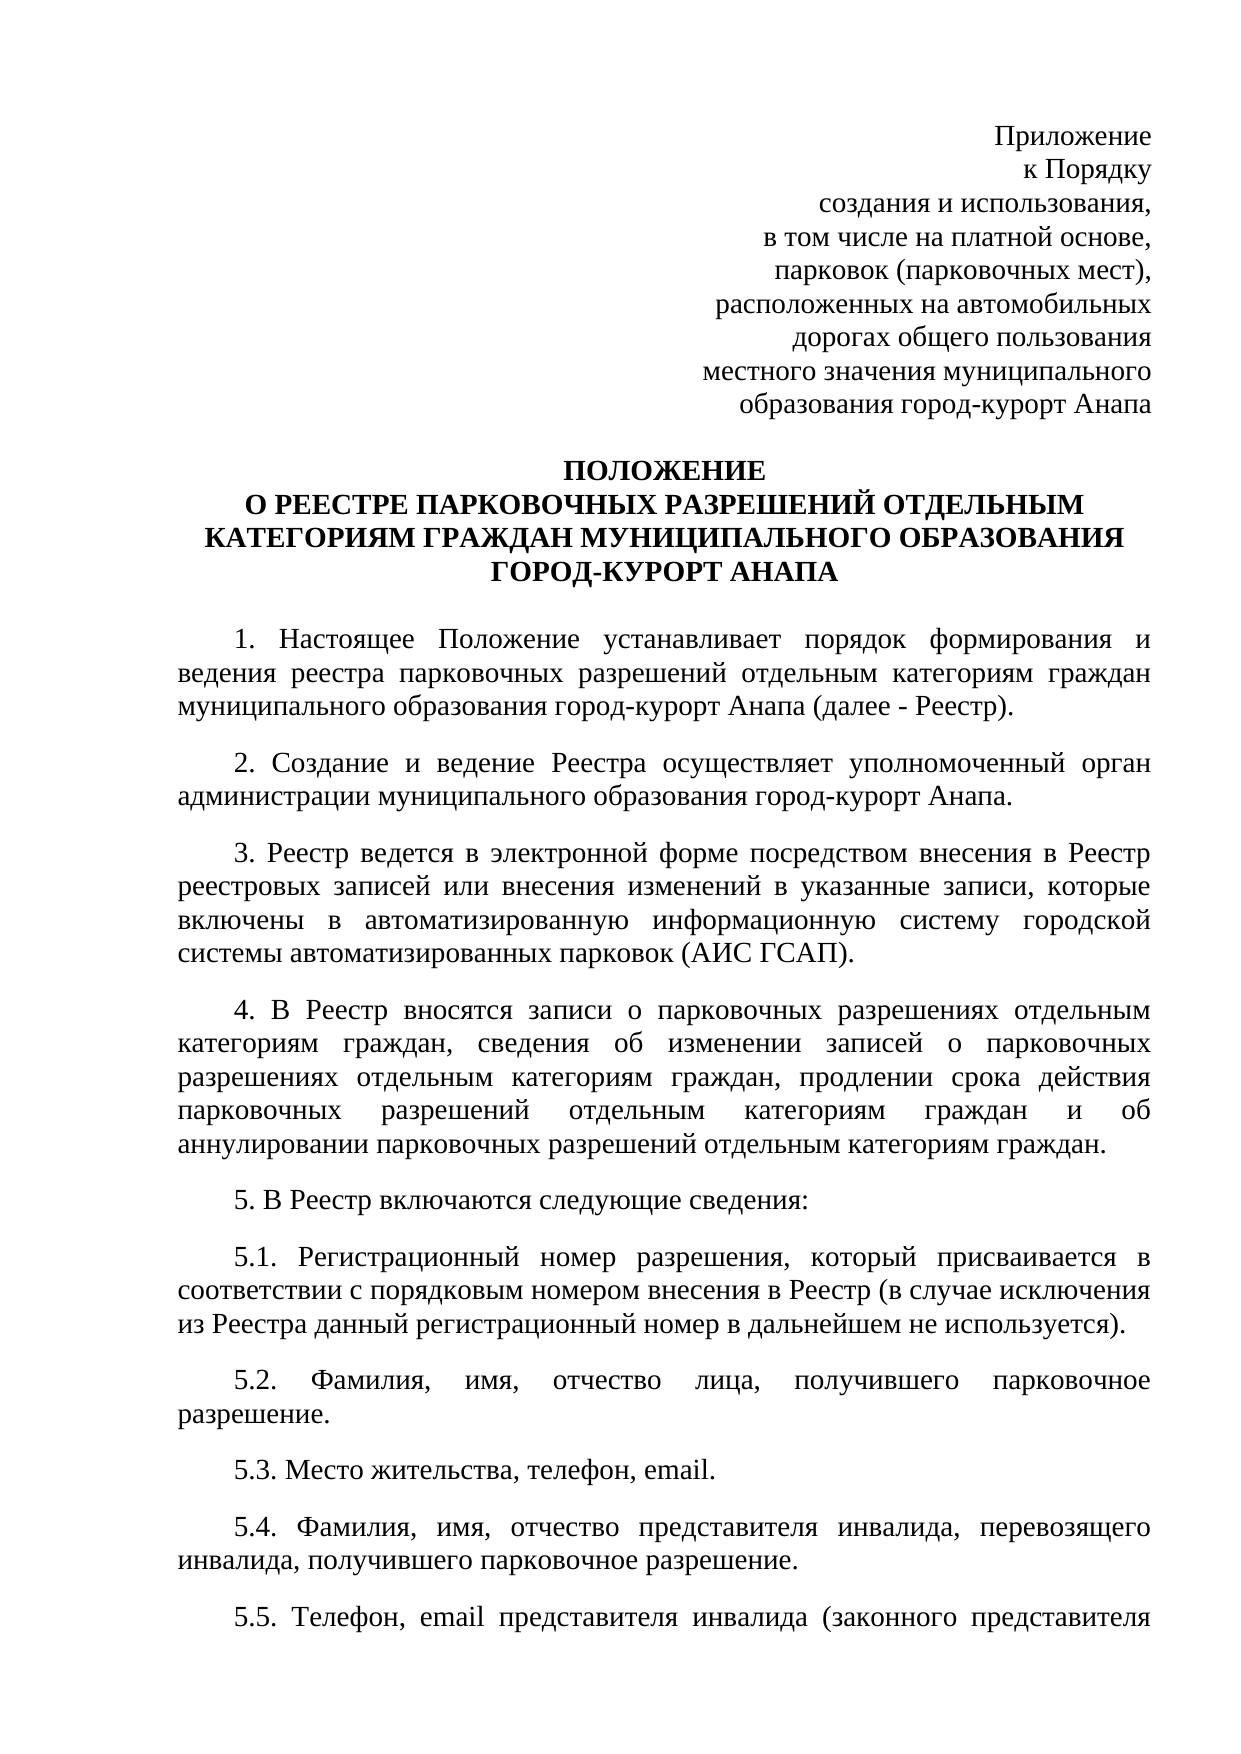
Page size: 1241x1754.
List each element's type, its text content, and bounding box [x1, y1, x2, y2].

text в том числе на платной основе, [177, 219, 1152, 252]
text дорогах общего пользования [177, 319, 1152, 353]
text 5.1. Регистрационный номер разрешения, который присваивается в соответствии с порядковым номером внесения в Реестр (в случае исключения из Реестра данный регистрационный номер в дальнейшем не используется). [177, 1239, 1152, 1339]
title О РЕЕСТРЕ ПАРКОВОЧНЫХ РАЗРЕШЕНИЙ ОТДЕЛЬНЫМ КАТЕГОРИЯМ ГРАЖДАН МУНИЦИПАЛЬНОГО ОБРАЗОВАНИЯ ГОРОД-КУРОРТ АНАПА [177, 487, 1152, 588]
text к Порядку [177, 152, 1152, 185]
text 4. В Реестр вносятся записи о парковочных разрешениях отдельным категориям граждан, сведения об изменении записей о парковочных разрешениях отдельным категориям граждан, продлении срока действия парковочных разрешений отдельным категориям граждан и об аннулировании парковочных разрешений отдельным категориям граждан. [177, 992, 1152, 1159]
text 5.3. Место жительства, телефон, email. [177, 1452, 1152, 1486]
text образования город-курорт Анапа [177, 386, 1152, 420]
text парковок (парковочных мест), [177, 252, 1152, 286]
text Приложение [177, 118, 1152, 152]
text 5.2. Фамилия, имя, отчество лица, получившего парковочное разрешение. [177, 1362, 1152, 1429]
text 5.4. Фамилия, имя, отчество представителя инвалида, перевозящего инвалида, получившего парковочное разрешение. [177, 1509, 1152, 1576]
text создания и использования, [177, 185, 1152, 219]
text 5. В Реестр включаются следующие сведения: [177, 1182, 1152, 1216]
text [177, 1599, 1152, 1632]
text расположенных на автомобильных [177, 286, 1152, 319]
text 2. Создание и ведение Реестра осуществляет уполномоченный орган администрации муниципального образования город-курорт Анапа. [177, 745, 1152, 812]
title ПОЛОЖЕНИЕ [177, 453, 1152, 487]
text местного значения муниципального [177, 353, 1152, 386]
text 3. Реестр ведется в электронной форме посредством внесения в Реестр реестровых записей или внесения изменений в указанные записи, которые включены в автоматизированную информационную систему городской системы автоматизированных парковок (АИС ГСАП). [177, 835, 1152, 969]
text 1. Настоящее Положение устанавливает порядок формирования и ведения реестра парковочных разрешений отдельным категориям граждан муниципального образования город-курорт Анапа (далее - Реестр). [177, 621, 1152, 722]
